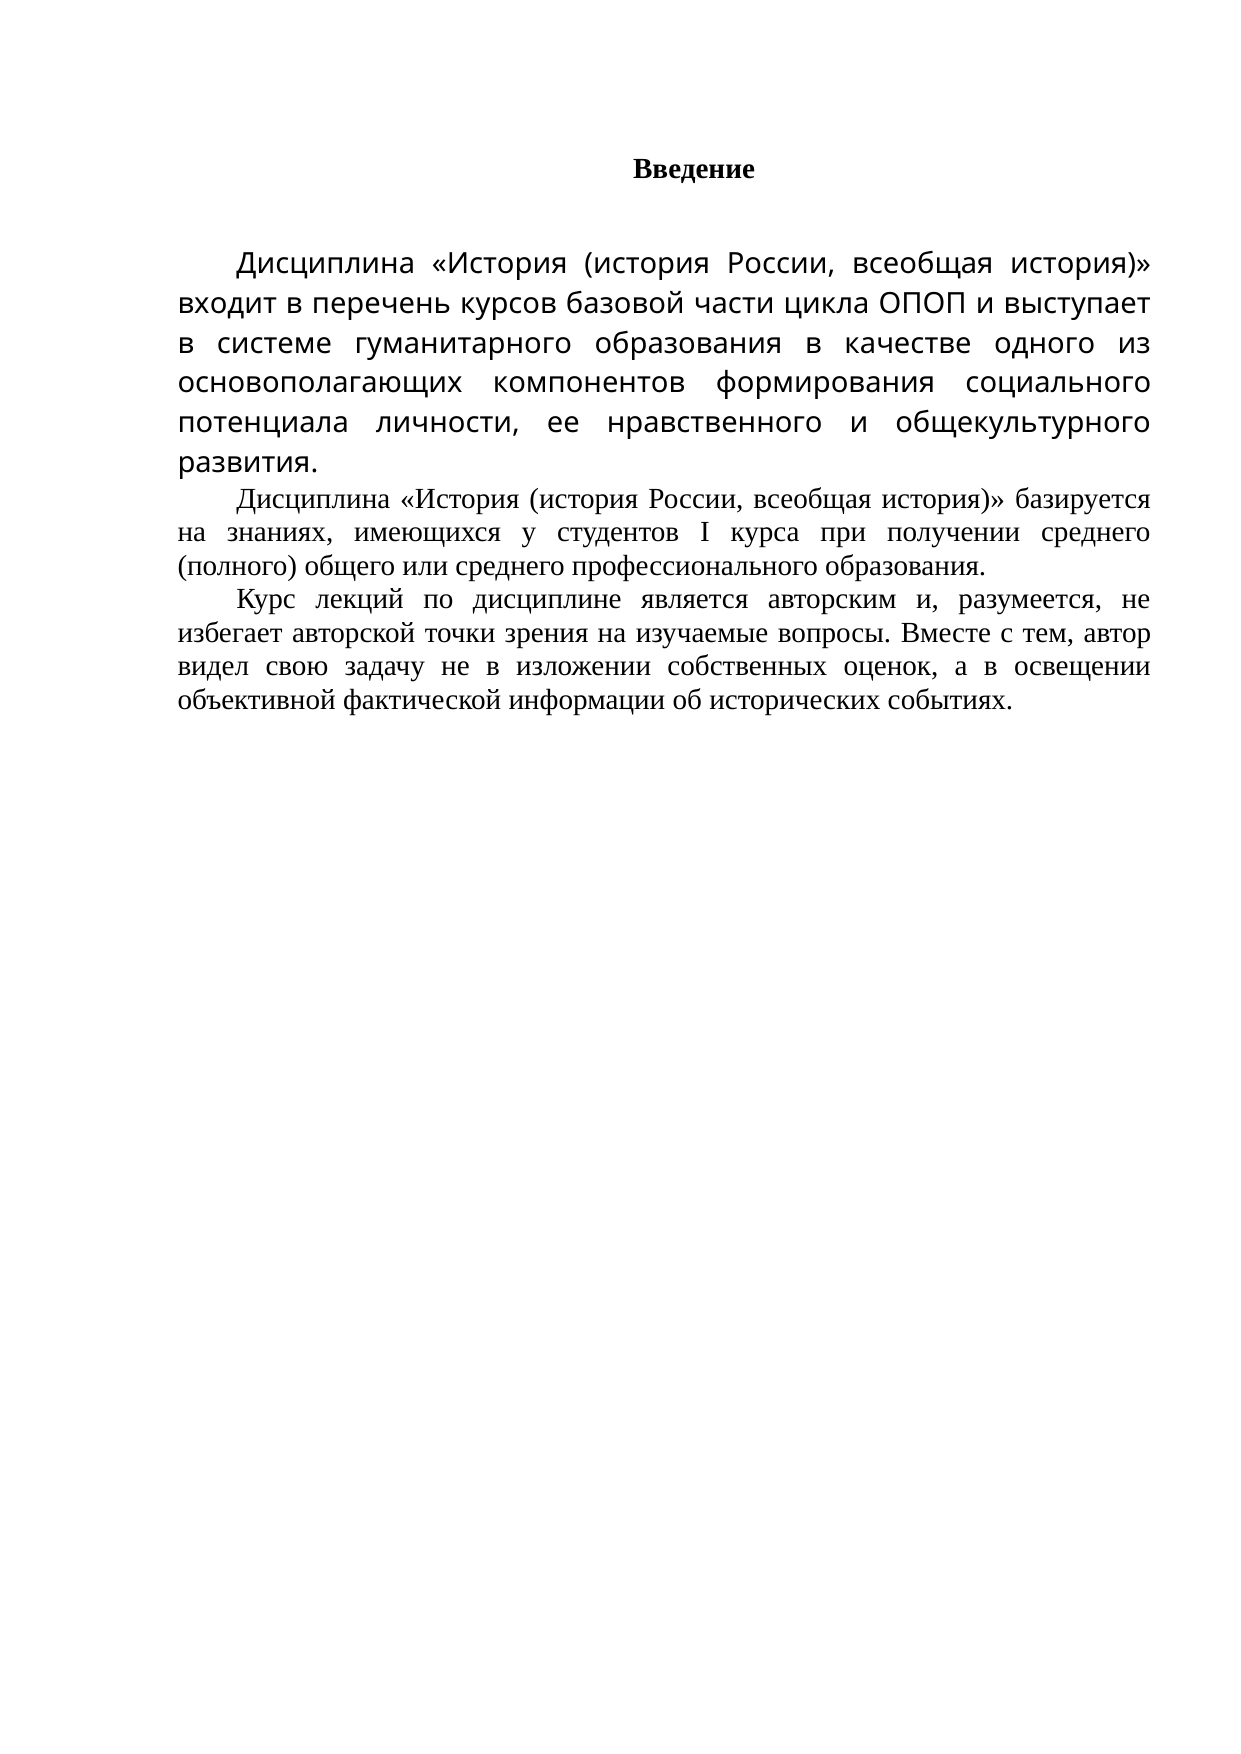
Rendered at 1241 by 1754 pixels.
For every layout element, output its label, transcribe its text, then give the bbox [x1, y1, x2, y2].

text Курс лекций по дисциплине является авторским и, разумеется, не избегает авторской точки зрения на изучаемые вопросы. Вместе с тем, автор видел свою задачу не в изложении собственных оценок, а в освещении объективной фактической информации об исторических событиях. [177, 581, 1152, 716]
text Дисциплина «История (история России, всеобщая история)» входит в перечень курсов базовой части цикла ОПОП и выступает в системе гуманитарного образования в качестве одного из основополагающих компонентов формирования социального потенциала личности, ее нравственного и общекультурного развития. [177, 243, 1152, 481]
text Дисциплина «История (история России, всеобщая история)» базируется на знаниях, имеющихся у студентов I курса при получении среднего (полного) общего или среднего профессионального образования. [177, 481, 1152, 581]
text Введение [177, 152, 1152, 185]
